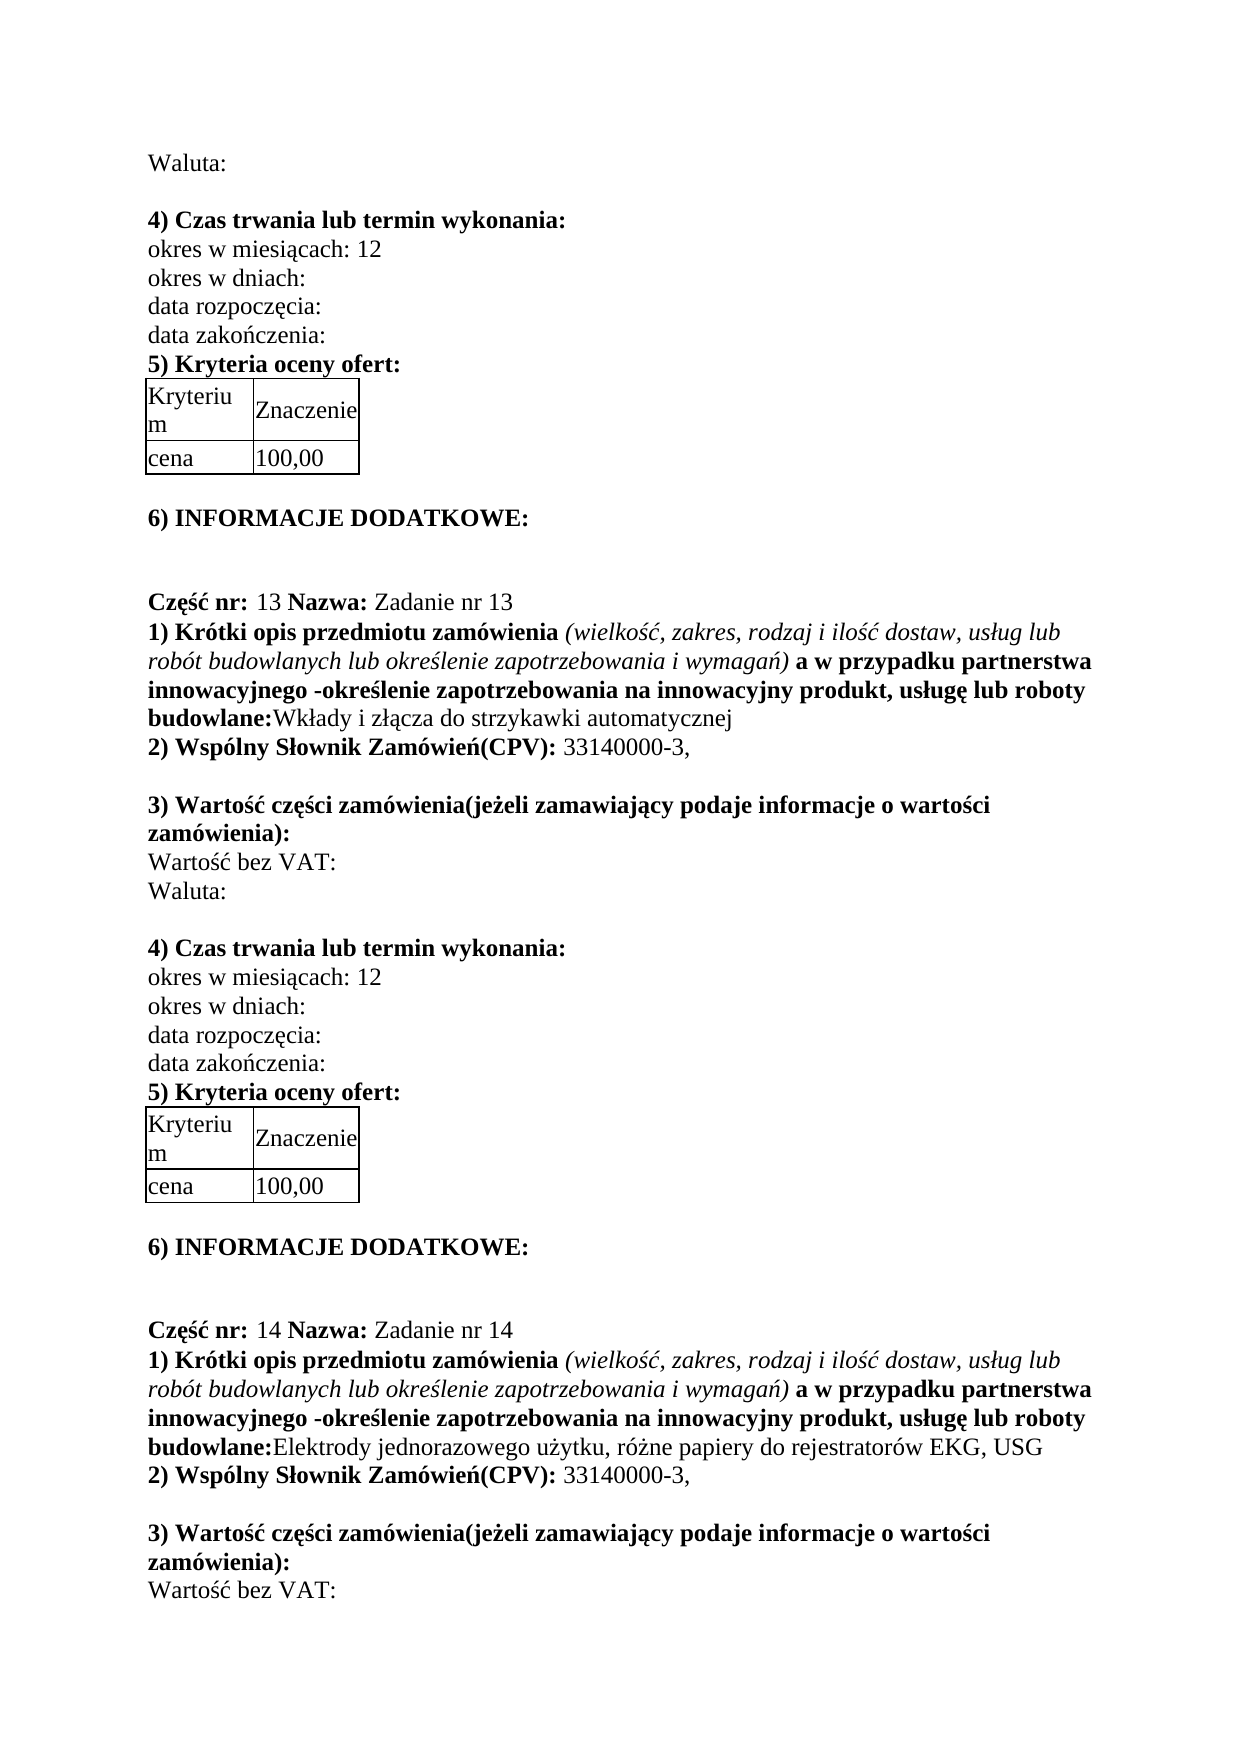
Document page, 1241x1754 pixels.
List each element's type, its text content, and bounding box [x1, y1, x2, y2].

table_header Znaczenie [254, 1108, 358, 1168]
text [148, 1346, 1093, 1604]
table_header Część nr: [146, 1314, 254, 1346]
table_header Zadanie nr 14 [373, 1314, 519, 1346]
table_cell cena [147, 441, 253, 473]
table_header Część nr: [146, 585, 254, 617]
table_header Kryterium [147, 1108, 253, 1168]
table_cell 100,00 [254, 441, 358, 473]
table_cell 100,00 [254, 1170, 358, 1202]
text 6) INFORMACJE DODATKOWE: [148, 1203, 1093, 1289]
table_header Zadanie nr 13 [373, 585, 519, 617]
table_header Nazwa: [286, 1314, 373, 1346]
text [148, 148, 1093, 378]
table_header Nazwa: [286, 585, 373, 617]
table_header 13 [255, 585, 286, 617]
text 6) INFORMACJE DODATKOWE: [148, 475, 1093, 560]
text 1) Krótki opis przedmiotu zamówienia (wielkość, zakres, rodzaj i ilość dostaw, usług lub robót budowlanych lub określenie zapotrzebowania i wymagań) a w przypadku partnerstwa innowacyjnego -określenie zapotrzebowania na innowacyjny produkt, usługę lub roboty budowlane:Wkłady i złącza do strzykawki automatycznej 2) Wspólny Słownik Zamówień(CPV): 33140000-3, 3) Wartość części zamówienia(jeżeli zamawiający podaje informacje o wartości zamówienia): Wartość bez VAT: Waluta: 4) Czas trwania lub termin wykonania: okres w miesiącach: 12 okres w dniach: data rozpoczęcia: data zakończenia: 5) Kryteria oceny ofert: [148, 617, 1093, 1106]
table_header Kryterium [147, 379, 253, 440]
table_header 14 [255, 1314, 286, 1346]
table_cell cena [147, 1170, 253, 1202]
table_header Znaczenie [254, 379, 358, 440]
